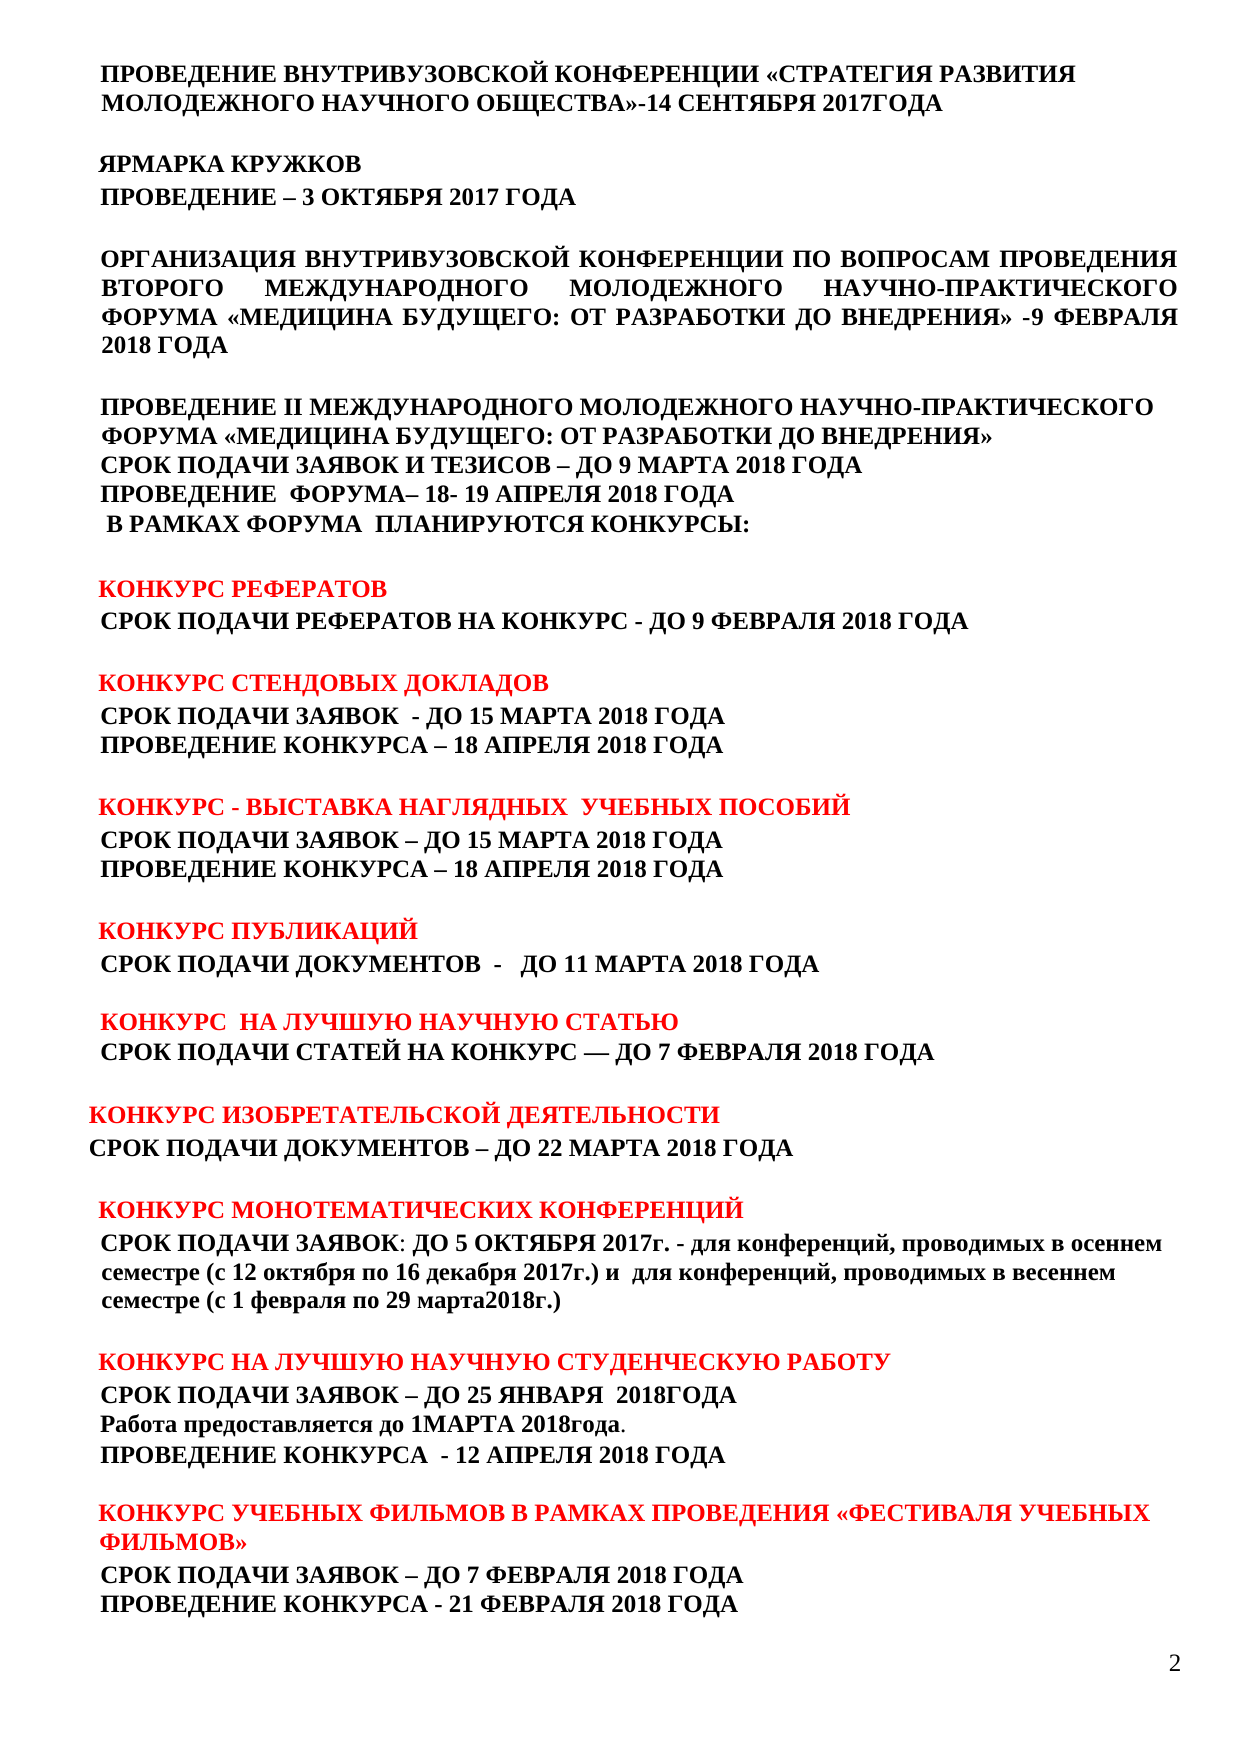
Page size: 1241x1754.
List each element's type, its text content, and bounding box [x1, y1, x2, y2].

text СРОК ПОДАЧИ ЗАЯВОК: ДО 5 ОКТЯБРЯ 2017г. - для конференций, проводимых в осеннем семестре (с 12 октября по 16 декабря 2017г.) и для конференций, проводимых в весеннем семестре (с 1 февраля по 29 марта2018г.) [100, 1228, 1178, 1314]
text ЯРМАРКА КРУЖКОВ [98, 149, 1181, 178]
text СРОК ПОДАЧИ ЗАЯВОК - ДО 15 МАРТА 2018 ГОДА [100, 701, 1178, 730]
subtitle ПРОВЕДЕНИЕ – 3 ОКТЯБРЯ 2017 ГОДА [100, 182, 1178, 211]
text КОНКУРС ПУБЛИКАЦИЙ [98, 916, 1181, 945]
text СРОК ПОДАЧИ ЗАЯВОК И ТЕЗИСОВ – ДО 9 МАРТА 2018 ГОДА [100, 450, 1178, 479]
text ПРОВЕДЕНИЕ КОНКУРСА – 18 АПРЕЛЯ 2018 ГОДА [100, 730, 1178, 759]
text Работа предоставляется до 1МАРТА 2018года. [100, 1409, 1161, 1438]
text СРОК ПОДАЧИ СТАТЕЙ НА КОНКУРС — ДО 7 ФЕВРАЛЯ 2018 ГОДА [100, 1037, 1178, 1065]
text КОНКУРС РЕФЕРАТОВ [98, 574, 1181, 602]
text ПРОВЕДЕНИЕ КОНКУРСА - 21 ФЕВРАЛЯ 2018 ГОДА [100, 1589, 1178, 1618]
text КОНКУРС НА ЛУЧШУЮ НАУЧНУЮ СТАТЬЮ [100, 1007, 1178, 1036]
text ПРОВЕДЕНИЕ ФОРУМА– 18- 19 АПРЕЛЯ 2018 ГОДА [100, 479, 1178, 508]
text ПРОВЕДЕНИЕ ВНУТРИВУЗОВСКОЙ КОНФЕРЕНЦИИ «СТРАТЕГИЯ РАЗВИТИЯ МОЛОДЕЖНОГО НАУЧНОГО ОБЩЕСТВА»-14 СЕНТЯБРЯ 2017ГОДА [100, 59, 1178, 117]
text СРОК ПОДАЧИ ЗАЯВОК – ДО 15 МАРТА 2018 ГОДА [100, 825, 1178, 854]
text КОНКУРС - ВЫСТАВКА НАГЛЯДНЫХ УЧЕБНЫХ ПОСОБИЙ [98, 792, 1181, 821]
text ПРОВЕДЕНИЕ II МЕЖДУНАРОДНОГО МОЛОДЕЖНОГО НАУЧНО-ПРАКТИЧЕСКОГО ФОРУМА «МЕДИЦИНА БУДУЩЕГО: ОТ РАЗРАБОТКИ ДО ВНЕДРЕНИЯ» [100, 392, 1178, 450]
text СРОК ПОДАЧИ ЗАЯВОК – ДО 7 ФЕВРАЛЯ 2018 ГОДА [100, 1560, 1178, 1588]
text КОНКУРС СТЕНДОВЫХ ДОКЛАДОВ [98, 668, 1181, 697]
text СРОК ПОДАЧИ ДОКУМЕНТОВ – ДО 22 МАРТА 2018 ГОДА [89, 1133, 1178, 1162]
text КОНКУРС УЧЕБНЫХ ФИЛЬМОВ В РАМКАХ ПРОВЕДЕНИЯ «ФЕСТИВАЛЯ УЧЕБНЫХ ФИЛЬМОВ» [98, 1498, 1181, 1556]
text СРОК ПОДАЧИ ЗАЯВОК – ДО 25 ЯНВАРЯ 2018ГОДА [100, 1380, 1178, 1409]
subtitle ПРОВЕДЕНИЕ КОНКУРСА - 12 АПРЕЛЯ 2018 ГОДА [100, 1440, 1178, 1469]
subtitle ОРГАНИЗАЦИЯ ВНУТРИВУЗОВСКОЙ КОНФЕРЕНЦИИ ПО ВОПРОСАМ ПРОВЕДЕНИЯ ВТОРОГО МЕЖДУНАРОДНОГО МОЛОДЕЖНОГО НАУЧНО-ПРАКТИЧЕСКОГО ФОРУМА «МЕДИЦИНА БУДУЩЕГО: ОТ РАЗРАБОТКИ ДО ВНЕДРЕНИЯ» -9 ФЕВРАЛЯ 2018 ГОДА [100, 244, 1178, 359]
text СРОК ПОДАЧИ ДОКУМЕНТОВ - ДО 11 МАРТА 2018 ГОДА [100, 949, 1178, 977]
text В РАМКАХ ФОРУМА ПЛАНИРУЮТСЯ КОНКУРСЫ: [100, 509, 1181, 538]
text ПРОВЕДЕНИЕ КОНКУРСА – 18 АПРЕЛЯ 2018 ГОДА [100, 854, 1178, 883]
text КОНКУРС МОНОТЕМАТИЧЕСКИХ КОНФЕРЕНЦИЙ [98, 1195, 1181, 1224]
text КОНКУРС ИЗОБРЕТАТЕЛЬСКОЙ ДЕЯТЕЛЬНОСТИ [89, 1101, 1181, 1129]
text СРОК ПОДАЧИ РЕФЕРАТОВ НА КОНКУРС - ДО 9 ФЕВРАЛЯ 2018 ГОДА [100, 606, 1178, 635]
text КОНКУРС НА ЛУЧШУЮ НАУЧНУЮ СТУДЕНЧЕСКУЮ РАБОТУ [98, 1347, 1181, 1376]
